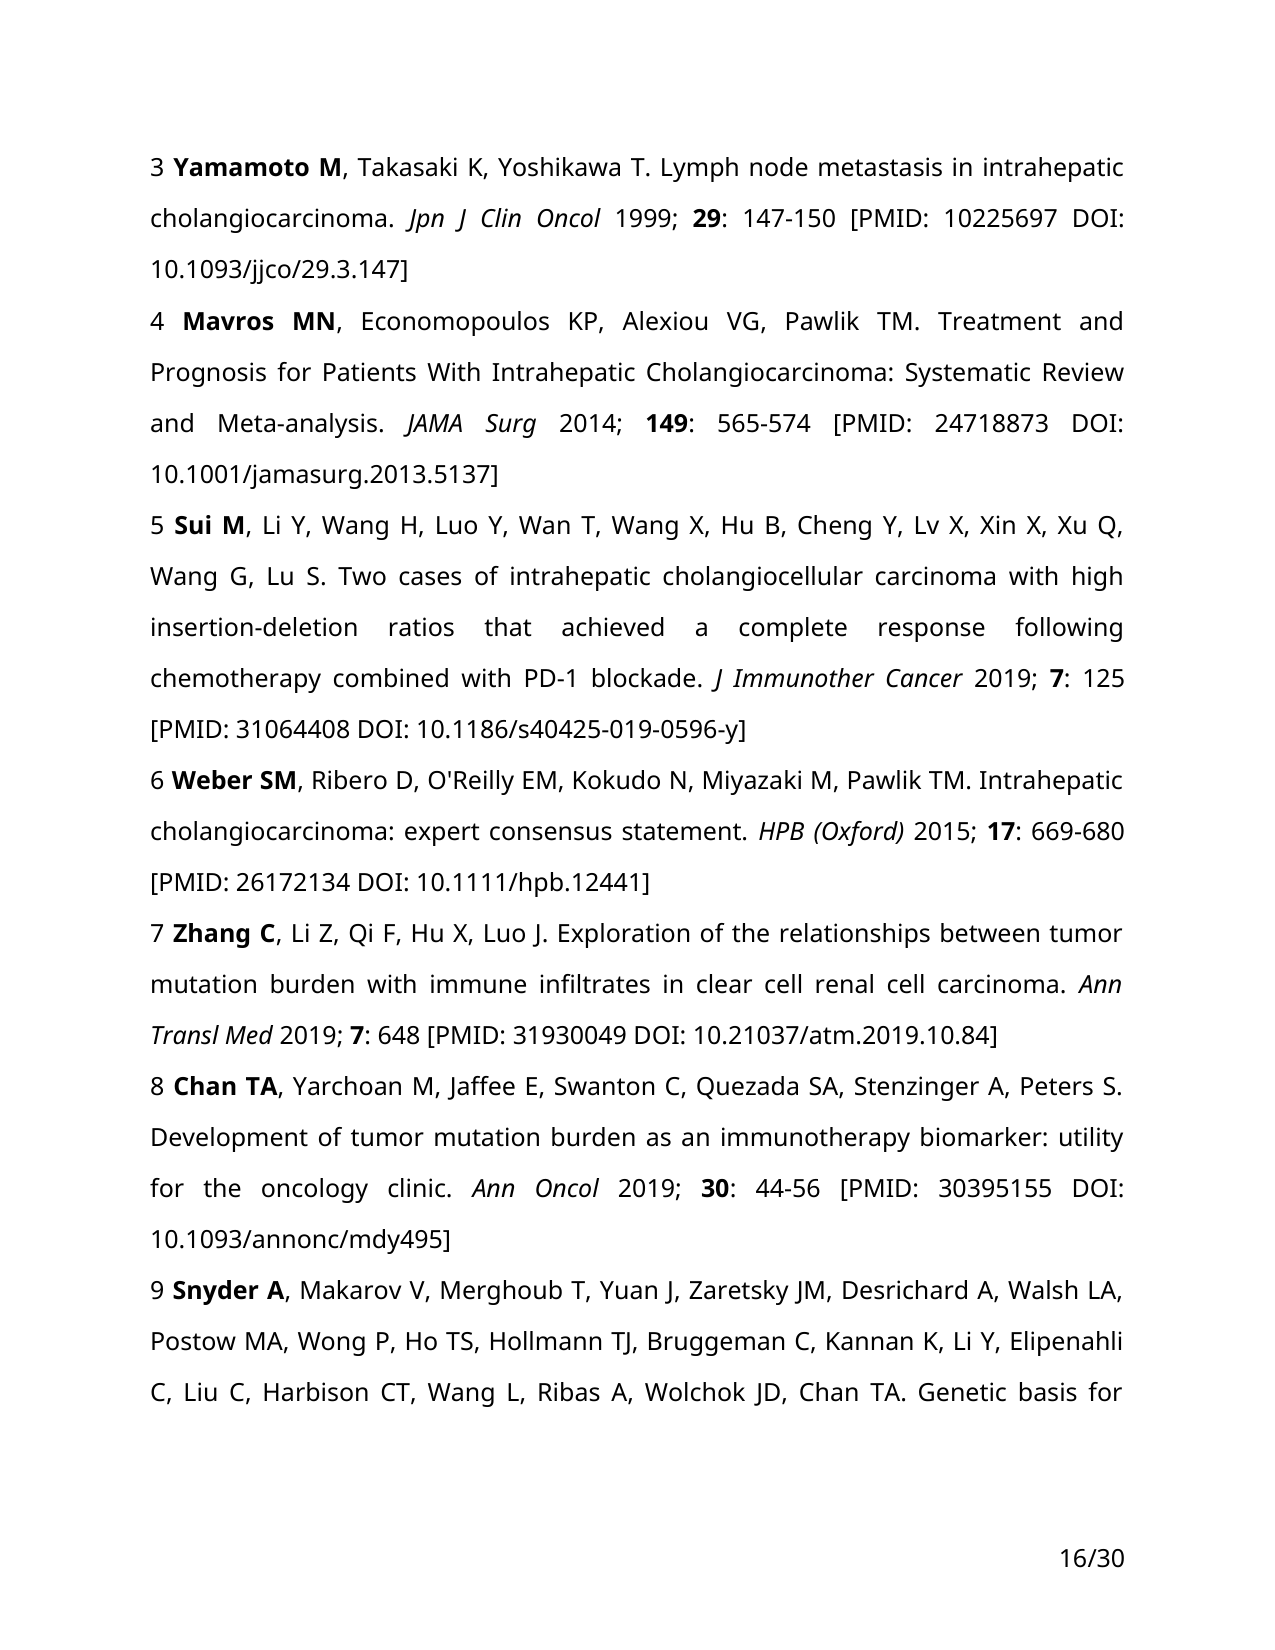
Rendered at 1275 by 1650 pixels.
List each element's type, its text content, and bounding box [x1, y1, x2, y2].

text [150, 1273, 1125, 1409]
text 5 Sui M, Li Y, Wang H, Luo Y, Wan T, Wang X, Hu B, Cheng Y, Lv X, Xin X, Xu Q, Wang G, Lu S. Two cases of intrahepatic cholangiocellular carcinoma with high insertion-deletion ratios that achieved a complete response following chemotherapy combined with PD-1 blockade. J Immunother Cancer 2019; 7: 125 [PMID: 31064408 DOI: 10.1186/s40425-019-0596-y] [150, 507, 1125, 746]
text 3 Yamamoto M, Takasaki K, Yoshikawa T. Lymph node metastasis in intrahepatic cholangiocarcinoma. Jpn J Clin Oncol 1999; 29: 147-150 [PMID: 10225697 DOI: 10.1093/jjco/29.3.147] [150, 150, 1125, 286]
text 6 Weber SM, Ribero D, O'Reilly EM, Kokudo N, Miyazaki M, Pawlik TM. Intrahepatic cholangiocarcinoma: expert consensus statement. HPB (Oxford) 2015; 17: 669-680 [PMID: 26172134 DOI: 10.1111/hpb.12441] [150, 762, 1125, 899]
text 4 Mavros MN, Economopoulos KP, Alexiou VG, Pawlik TM. Treatment and Prognosis for Patients With Intrahepatic Cholangiocarcinoma: Systematic Review and Meta-analysis. JAMA Surg 2014; 149: 565-574 [PMID: 24718873 DOI: 10.1001/jamasurg.2013.5137] [150, 303, 1125, 490]
text 8 Chan TA, Yarchoan M, Jaffee E, Swanton C, Quezada SA, Stenzinger A, Peters S. Development of tumor mutation burden as an immunotherapy biomarker: utility for the oncology clinic. Ann Oncol 2019; 30: 44-56 [PMID: 30395155 DOI: 10.1093/annonc/mdy495] [150, 1069, 1125, 1256]
text 7 Zhang C, Li Z, Qi F, Hu X, Luo J. Exploration of the relationships between tumor mutation burden with immune infiltrates in clear cell renal cell carcinoma. Ann Transl Med 2019; 7: 648 [PMID: 31930049 DOI: 10.21037/atm.2019.10.84] [150, 916, 1125, 1052]
